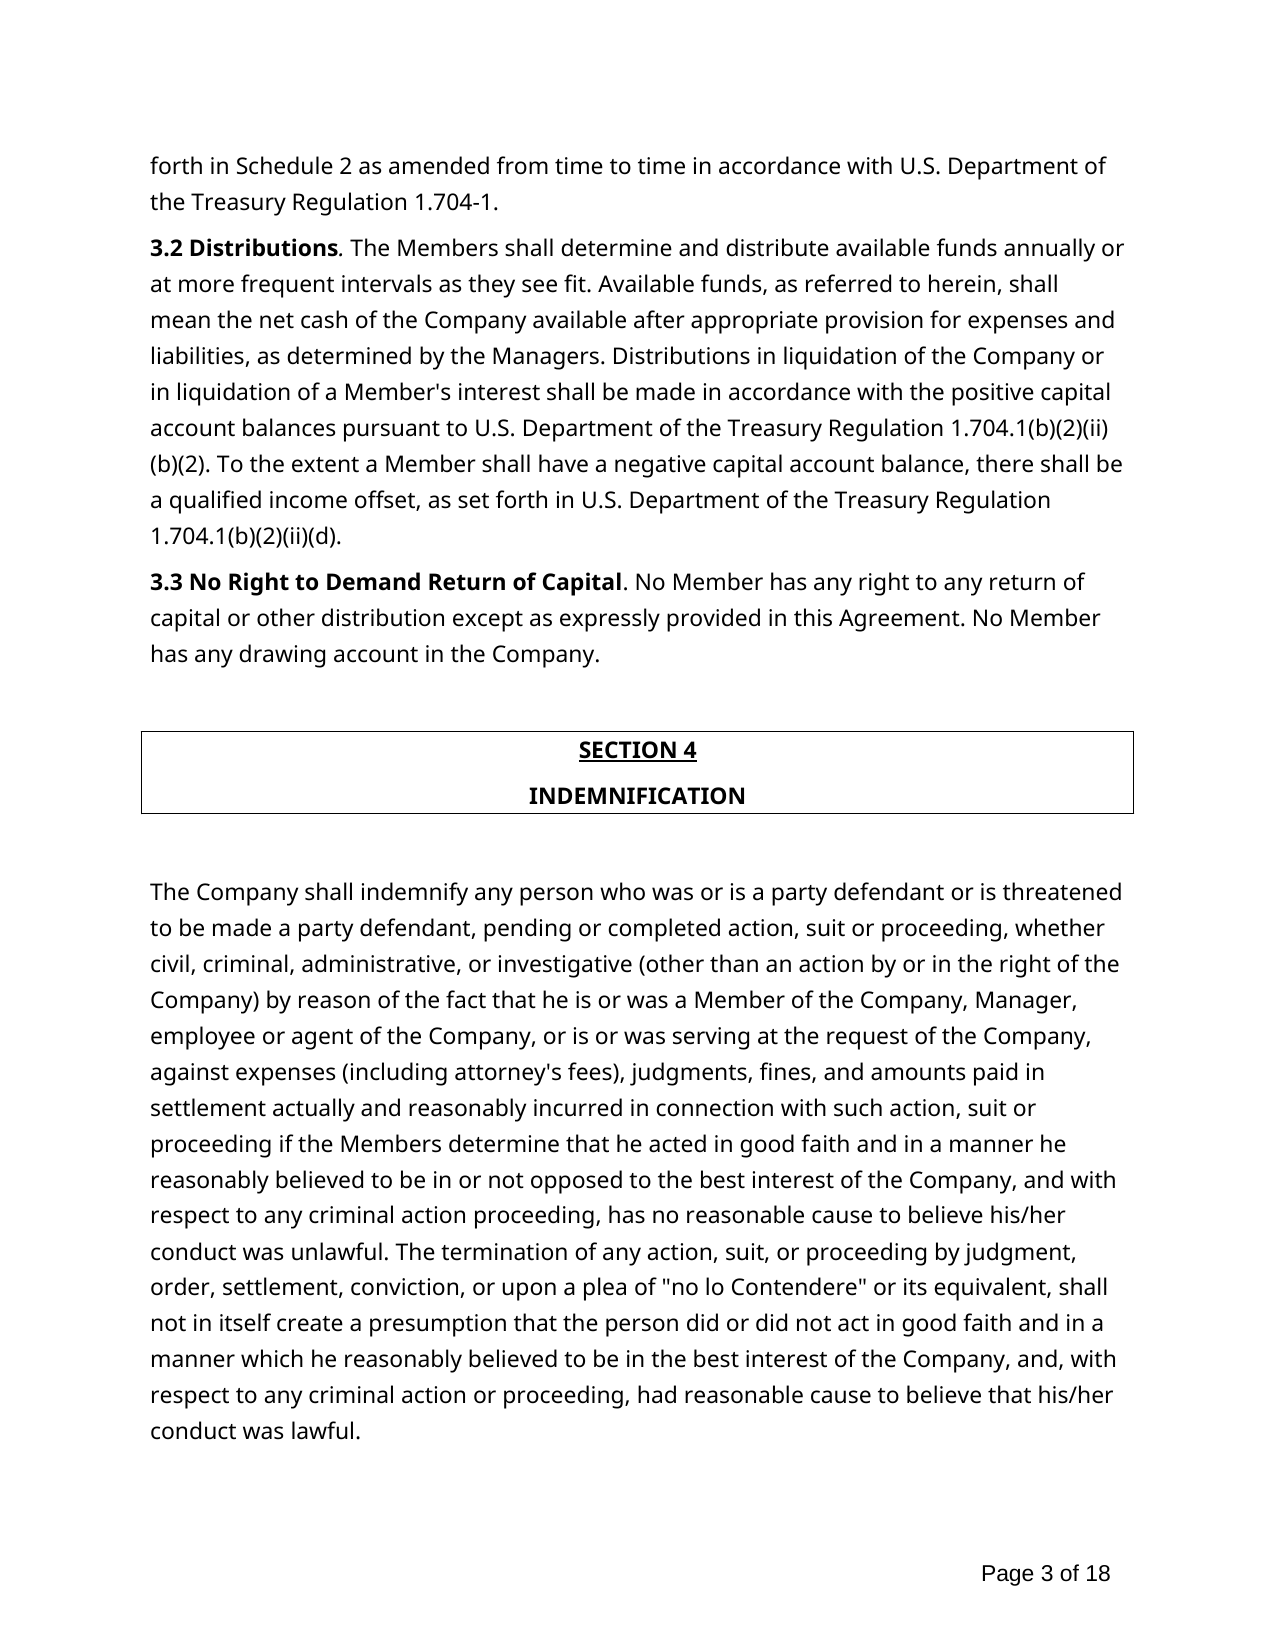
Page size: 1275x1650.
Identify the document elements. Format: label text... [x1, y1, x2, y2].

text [150, 150, 1125, 217]
text 3.2 Distributions. The Members shall determine and distribute available funds annually or at more frequent intervals as they see fit. Available funds, as referred to herein, shall mean the net cash of the Company available after appropriate provision for expenses and liabilities, as determined by the Managers. Distributions in liquidation of the Company or in liquidation of a Member's interest shall be made in accordance with the positive capital account balances pursuant to U.S. Department of the Treasury Regulation 1.704.1(b)(2)(ii)(b)(2). To the extent a Member shall have a negative capital account balance, there shall be a qualified income offset, as set forth in U.S. Department of the Treasury Regulation 1.704.1(b)(2)(ii)(d). [150, 232, 1125, 551]
text The Company shall indemnify any person who was or is a party defendant or is threatened to be made a party defendant, pending or completed action, suit or proceeding, whether civil, criminal, administrative, or investigative (other than an action by or in the right of the Company) by reason of the fact that he is or was a Member of the Company, Manager, employee or agent of the Company, or is or was serving at the request of the Company, against expenses (including attorney's fees), judgments, fines, and amounts paid in settlement actually and reasonably incurred in connection with such action, suit or proceeding if the Members determine that he acted in good faith and in a manner he reasonably believed to be in or not opposed to the best interest of the Company, and with respect to any criminal action proceeding, has no reasonable cause to believe his/her conduct was unlawful. The termination of any action, suit, or proceeding by judgment, order, settlement, conviction, or upon a plea of "no lo Contendere" or its equivalent, shall not in itself create a presumption that the person did or did not act in good faith and in a manner which he reasonably believed to be in the best interest of the Company, and, with respect to any criminal action or proceeding, had reasonable cause to believe that his/her conduct was lawful. [150, 876, 1125, 1446]
text SECTION 4 [142, 732, 1133, 765]
text 3.3 No Right to Demand Return of Capital. No Member has any right to any return of capital or other distribution except as expressly provided in this Agreement. No Member has any drawing account in the Company. [150, 566, 1125, 669]
text INDEMNIFICATION [142, 777, 1133, 813]
